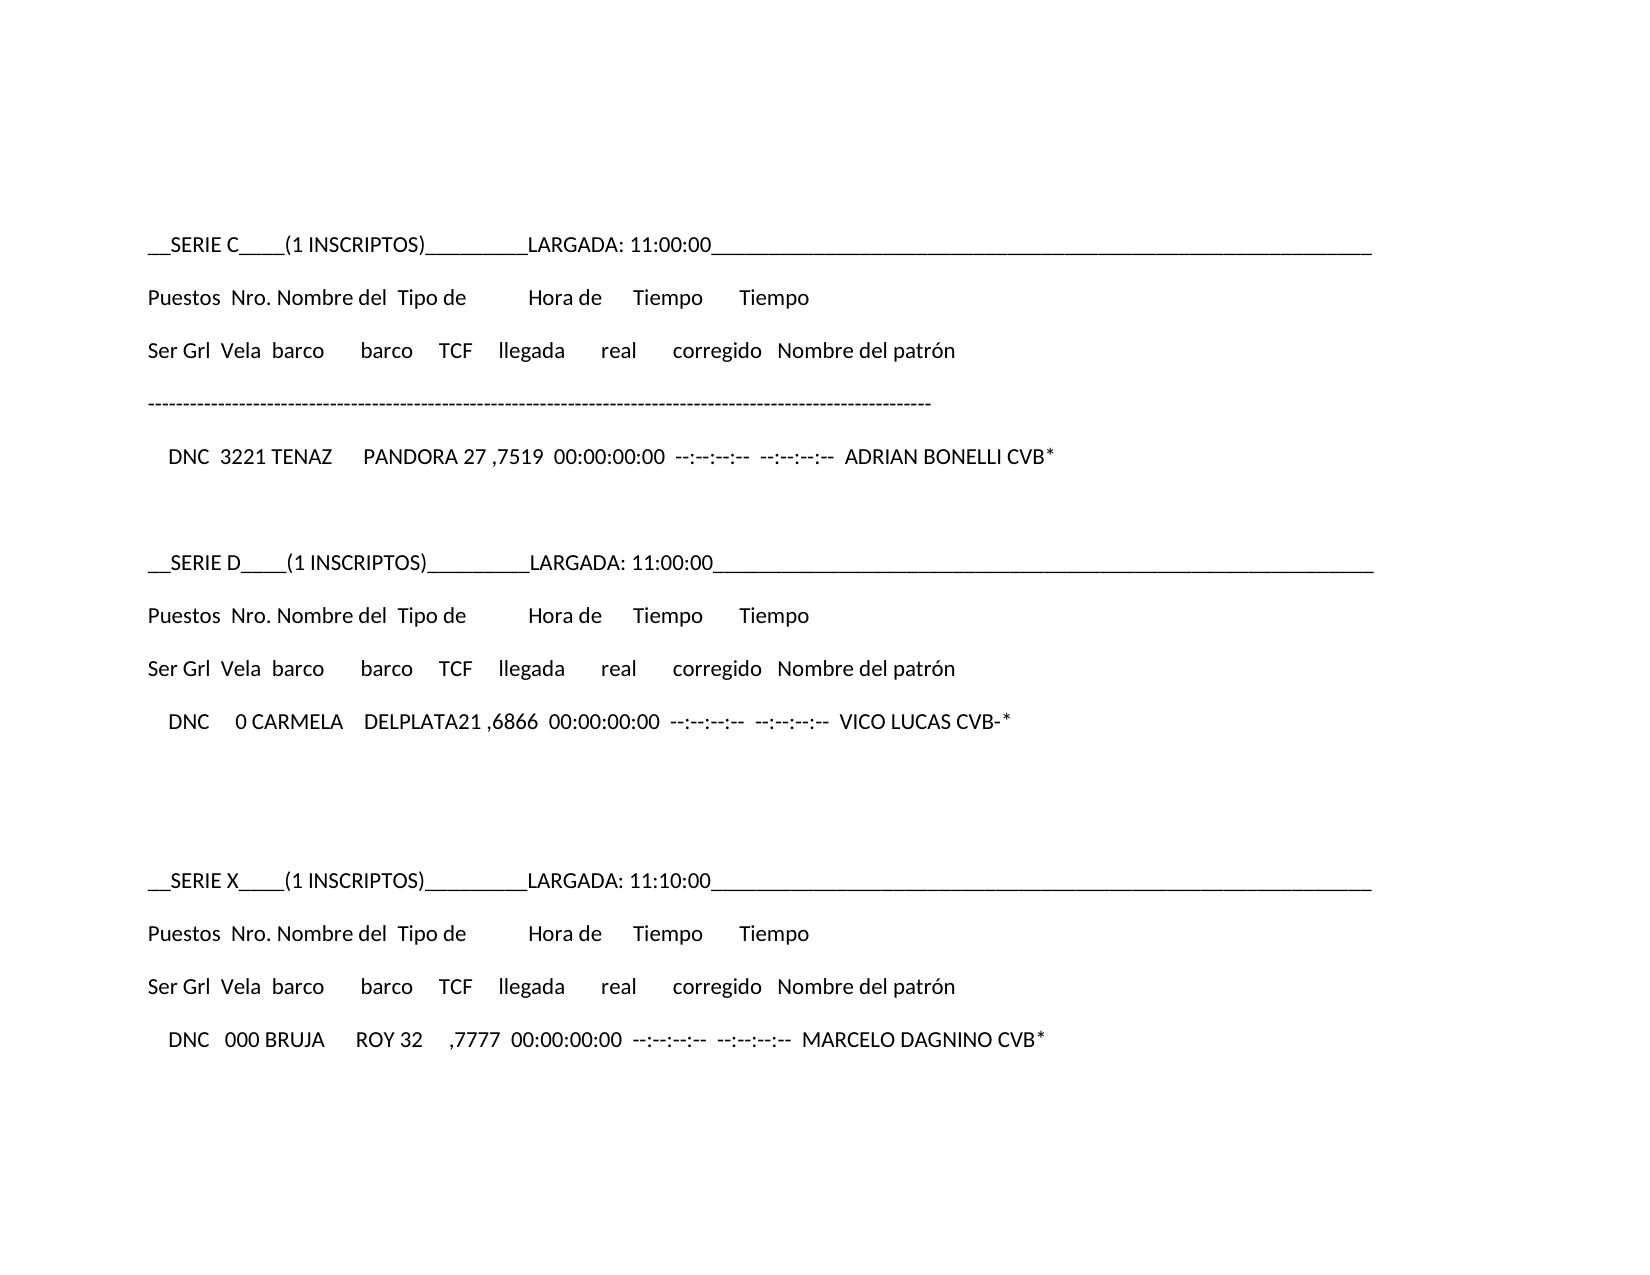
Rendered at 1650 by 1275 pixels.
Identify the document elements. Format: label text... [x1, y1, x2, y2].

text Puestos Nro. Nombre del Tipo de Hora de Tiempo Tiempo [148, 283, 1502, 311]
text Puestos Nro. Nombre del Tipo de Hora de Tiempo Tiempo [148, 601, 1502, 629]
text DNC 0 CARMELA DELPLATA21 ,6866 00:00:00:00 --:--:--:-- --:--:--:-- VICO LUCAS CVB-* [148, 707, 1502, 735]
text DNC 000 BRUJA ROY 32 ,7777 00:00:00:00 --:--:--:-- --:--:--:-- MARCELO DAGNINO CVB* [148, 1026, 1502, 1053]
text Puestos Nro. Nombre del Tipo de Hora de Tiempo Tiempo [148, 919, 1502, 947]
text Ser Grl Vela barco barco TCF llegada real corregido Nombre del patrón [148, 972, 1502, 1001]
text DNC 3221 TENAZ PANDORA 27 ,7519 00:00:00:00 --:--:--:-- --:--:--:-- ADRIAN BONELLI CVB* [148, 442, 1502, 470]
text __SERIE D____(1 INSCRIPTOS)_________LARGADA: 11:00:00__________________________________________________________ [148, 548, 1502, 576]
text __SERIE X____(1 INSCRIPTOS)_________LARGADA: 11:10:00__________________________________________________________ [148, 866, 1502, 894]
text Ser Grl Vela barco barco TCF llegada real corregido Nombre del patrón [148, 336, 1502, 364]
text ---------------------------------------------------------------------------------------------------------------- [148, 389, 1502, 417]
text __SERIE C____(1 INSCRIPTOS)_________LARGADA: 11:00:00__________________________________________________________ [148, 230, 1502, 258]
text Ser Grl Vela barco barco TCF llegada real corregido Nombre del patrón [148, 654, 1502, 682]
